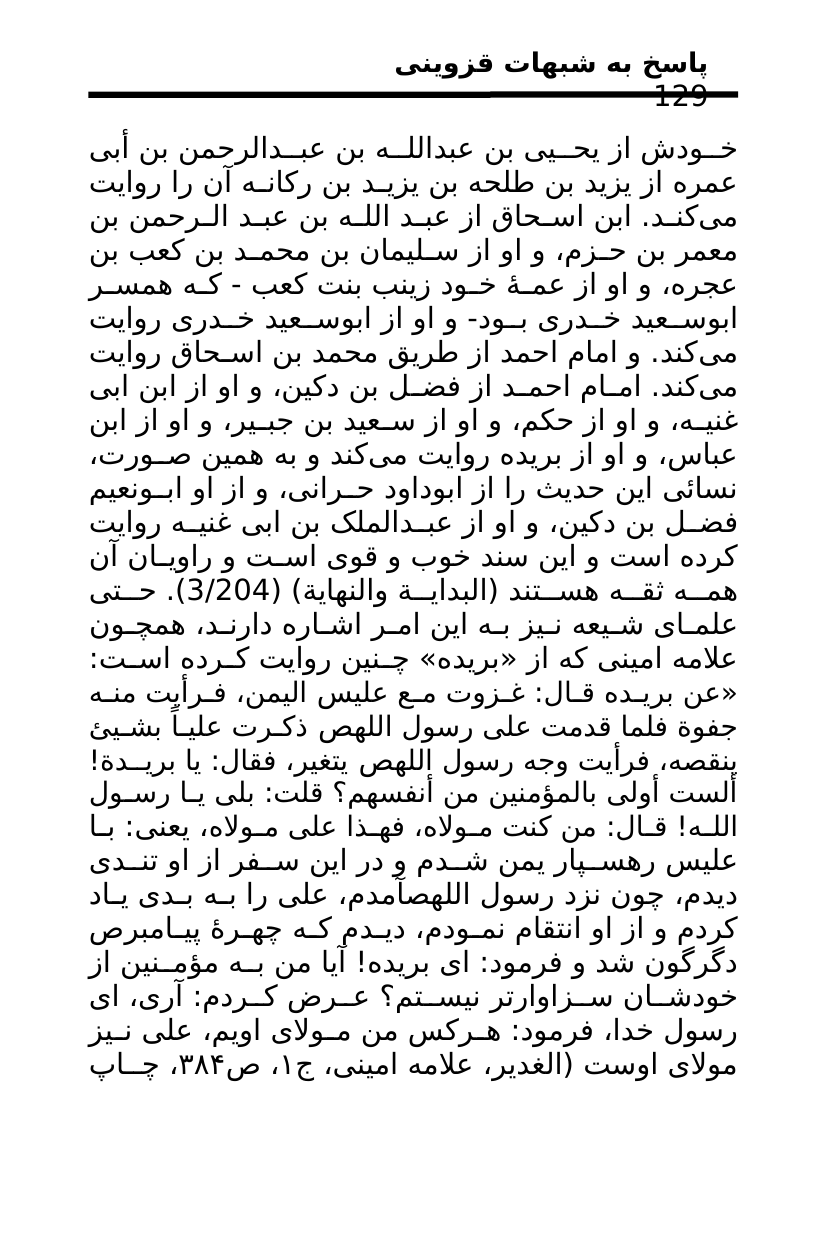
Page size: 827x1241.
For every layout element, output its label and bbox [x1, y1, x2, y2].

text [89, 132, 738, 1081]
